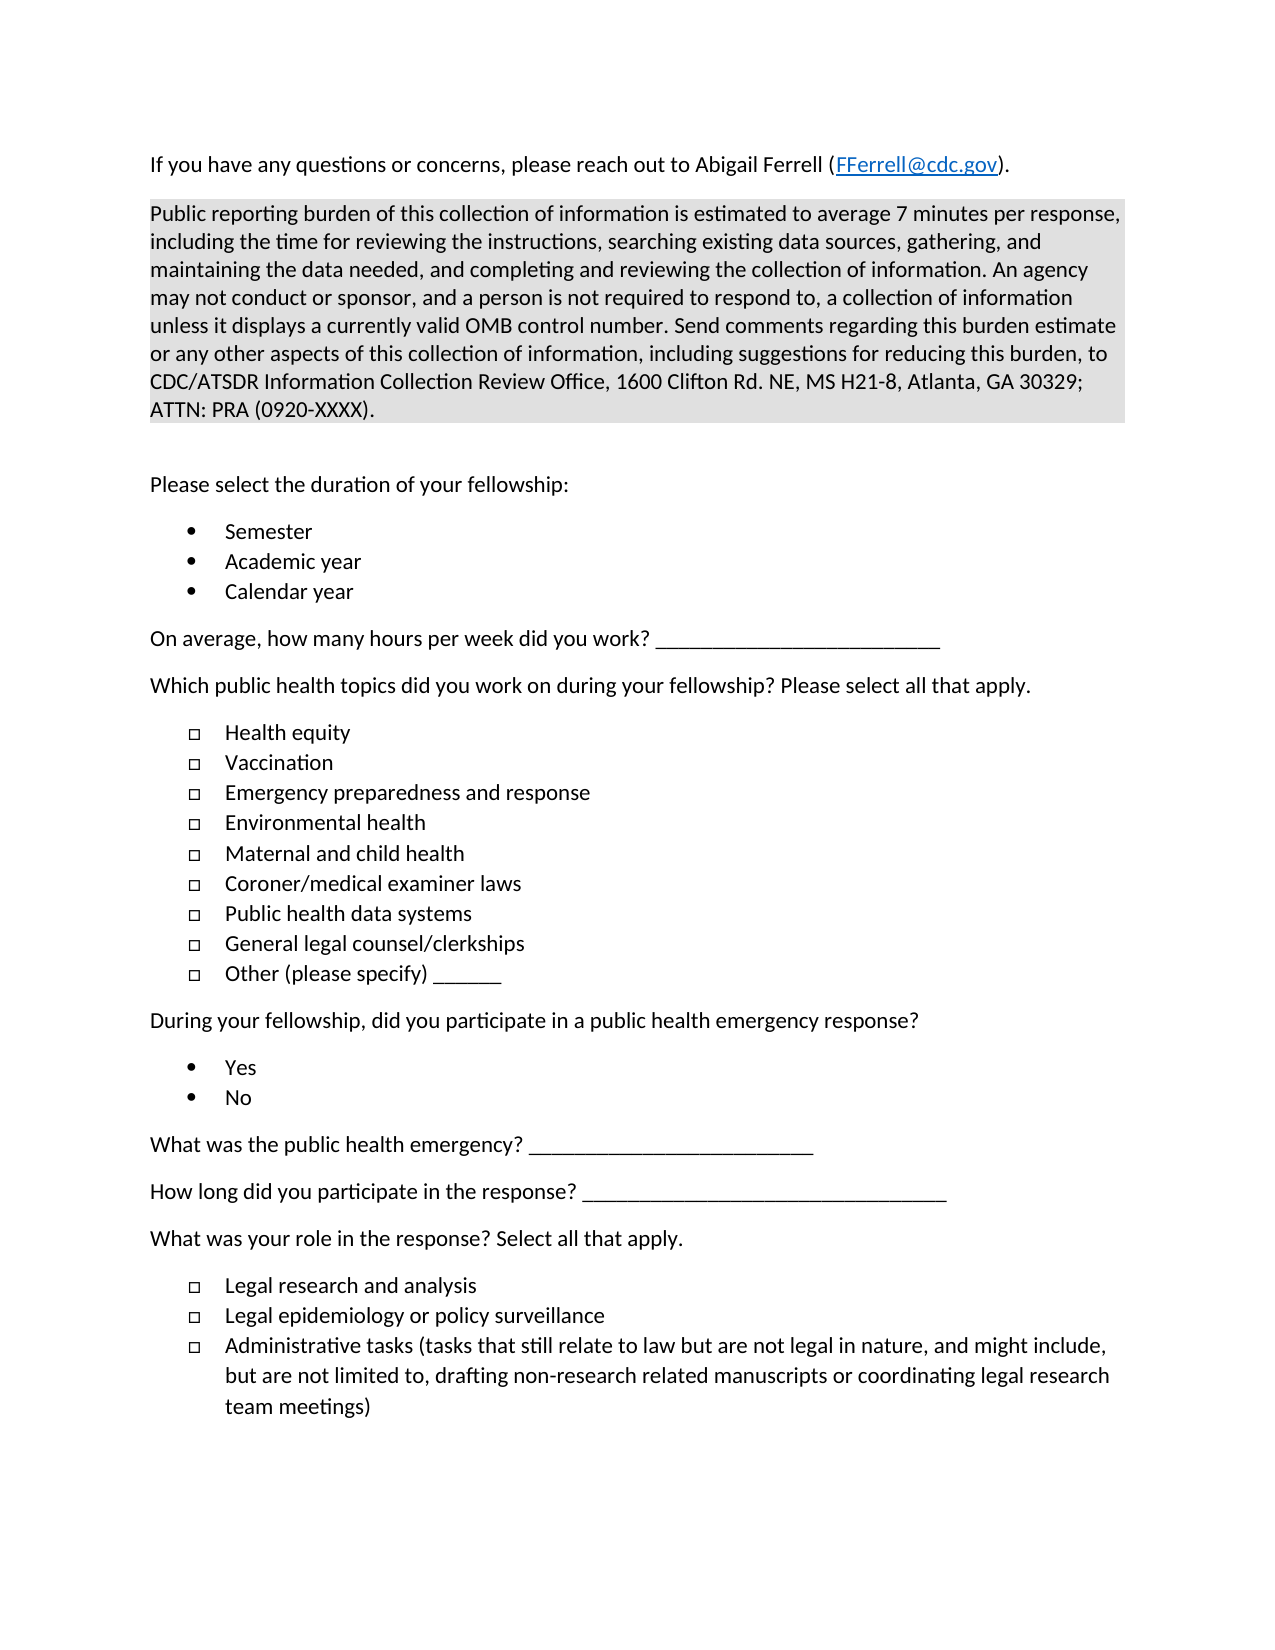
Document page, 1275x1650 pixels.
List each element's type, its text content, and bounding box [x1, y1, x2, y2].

list Administrative tasks (tasks that still relate to law but are not legal in nature, and might include, but are not limited to, drafting non-research related manuscripts or coordinating legal research team meetings) [187, 1331, 1125, 1420]
list Calendar year [187, 577, 1125, 605]
list Legal epidemiology or policy surveillance [187, 1301, 1125, 1329]
text During your fellowship, did you participate in a public health emergency response? [150, 1006, 1125, 1034]
text What was your role in the response? Select all that apply. [150, 1224, 1125, 1252]
list Yes [187, 1053, 1125, 1081]
list General legal counsel/clerkships [187, 929, 1125, 957]
list Public health data systems [187, 899, 1125, 927]
text On average, how many hours per week did you work? _________________________ [150, 624, 1125, 652]
text If you have any questions or concerns, please reach out to Abigail Ferrell (FFerrell@cdc.gov). [150, 150, 1125, 178]
list Maternal and child health [187, 839, 1125, 867]
list Emergency preparedness and response [187, 778, 1125, 806]
text Which public health topics did you work on during your fellowship? Please select all that apply. [150, 671, 1125, 699]
text Public reporting burden of this collection of information is estimated to average 7 minutes per response, including the time for reviewing the instructions, searching existing data sources, gathering, and maintaining the data needed, and completing and reviewing the collection of information. An agency may not conduct or sponsor, and a person is not required to respond to, a collection of information unless it displays a currently valid OMB control number. Send comments regarding this burden estimate or any other aspects of this collection of information, including suggestions for reducing this burden, to CDC/ATSDR Information Collection Review Office, 1600 Clifton Rd. NE, MS H21-8, Atlanta, GA 30329; ATTN: PRA (0920-XXXX). [150, 199, 1125, 423]
list Academic year [187, 547, 1125, 575]
text Please select the duration of your fellowship: [150, 470, 1125, 498]
list Coroner/medical examiner laws [187, 869, 1125, 897]
list Environmental health [187, 808, 1125, 836]
text What was the public health emergency? _________________________ [150, 1130, 1125, 1158]
list Health equity [187, 718, 1125, 746]
list Vaccination [187, 748, 1125, 776]
list Other (please specify) ______ [187, 959, 1125, 987]
list Legal research and analysis [187, 1271, 1125, 1299]
list No [187, 1083, 1125, 1111]
list Semester [187, 517, 1125, 545]
text How long did you participate in the response? ________________________________ [150, 1177, 1125, 1205]
